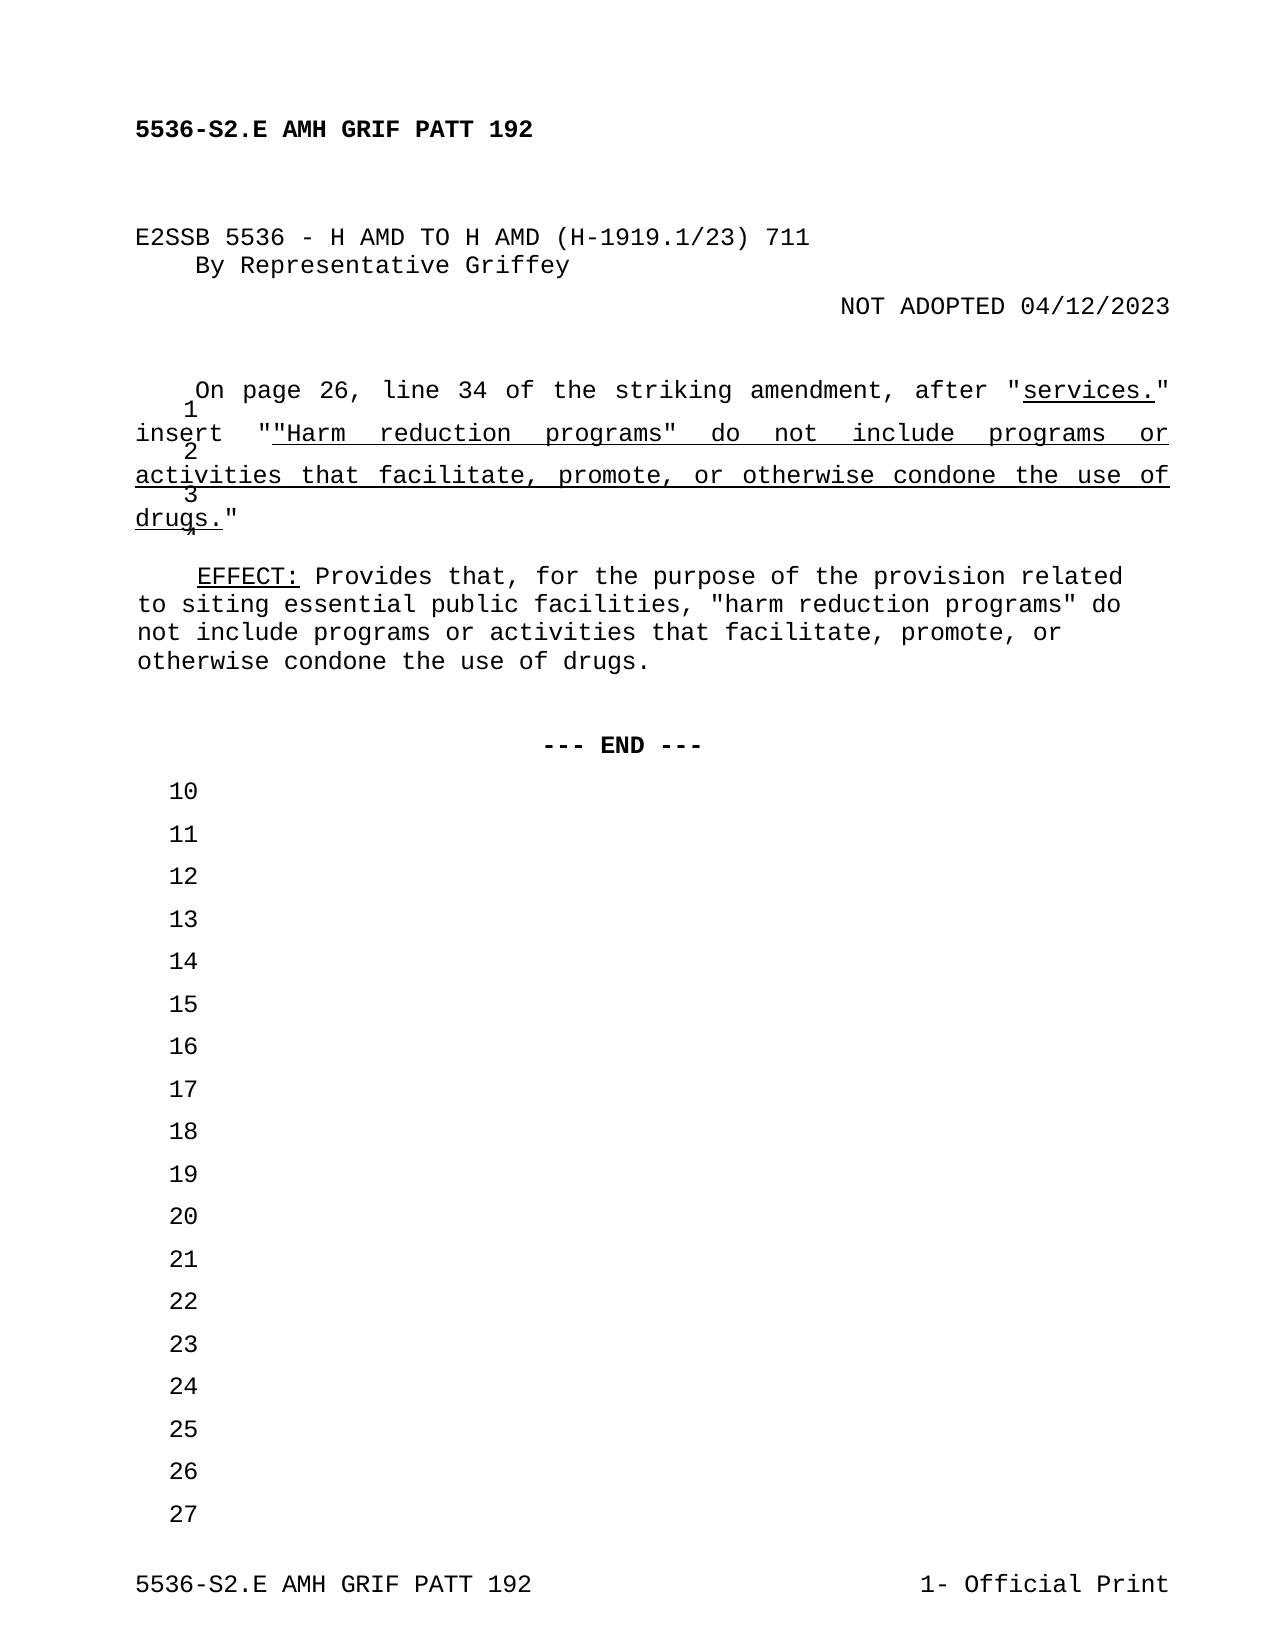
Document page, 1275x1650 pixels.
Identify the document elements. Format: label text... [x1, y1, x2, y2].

text - [135, 224, 1170, 252]
text On page 26, line 34 of the striking amendment, after "services." insert ""Harm reduction programs" do not include programs or activities that facilitate, promote, or otherwise condone the use of drugs." [135, 488, 1170, 535]
text On page 26, line 34 of the striking amendment, after "services." insert ""Harm reduction programs" do not include programs or activities that facilitate, promote, or otherwise condone the use of drugs." [135, 365, 1170, 486]
text --- END --- [75, 719, 1170, 762]
